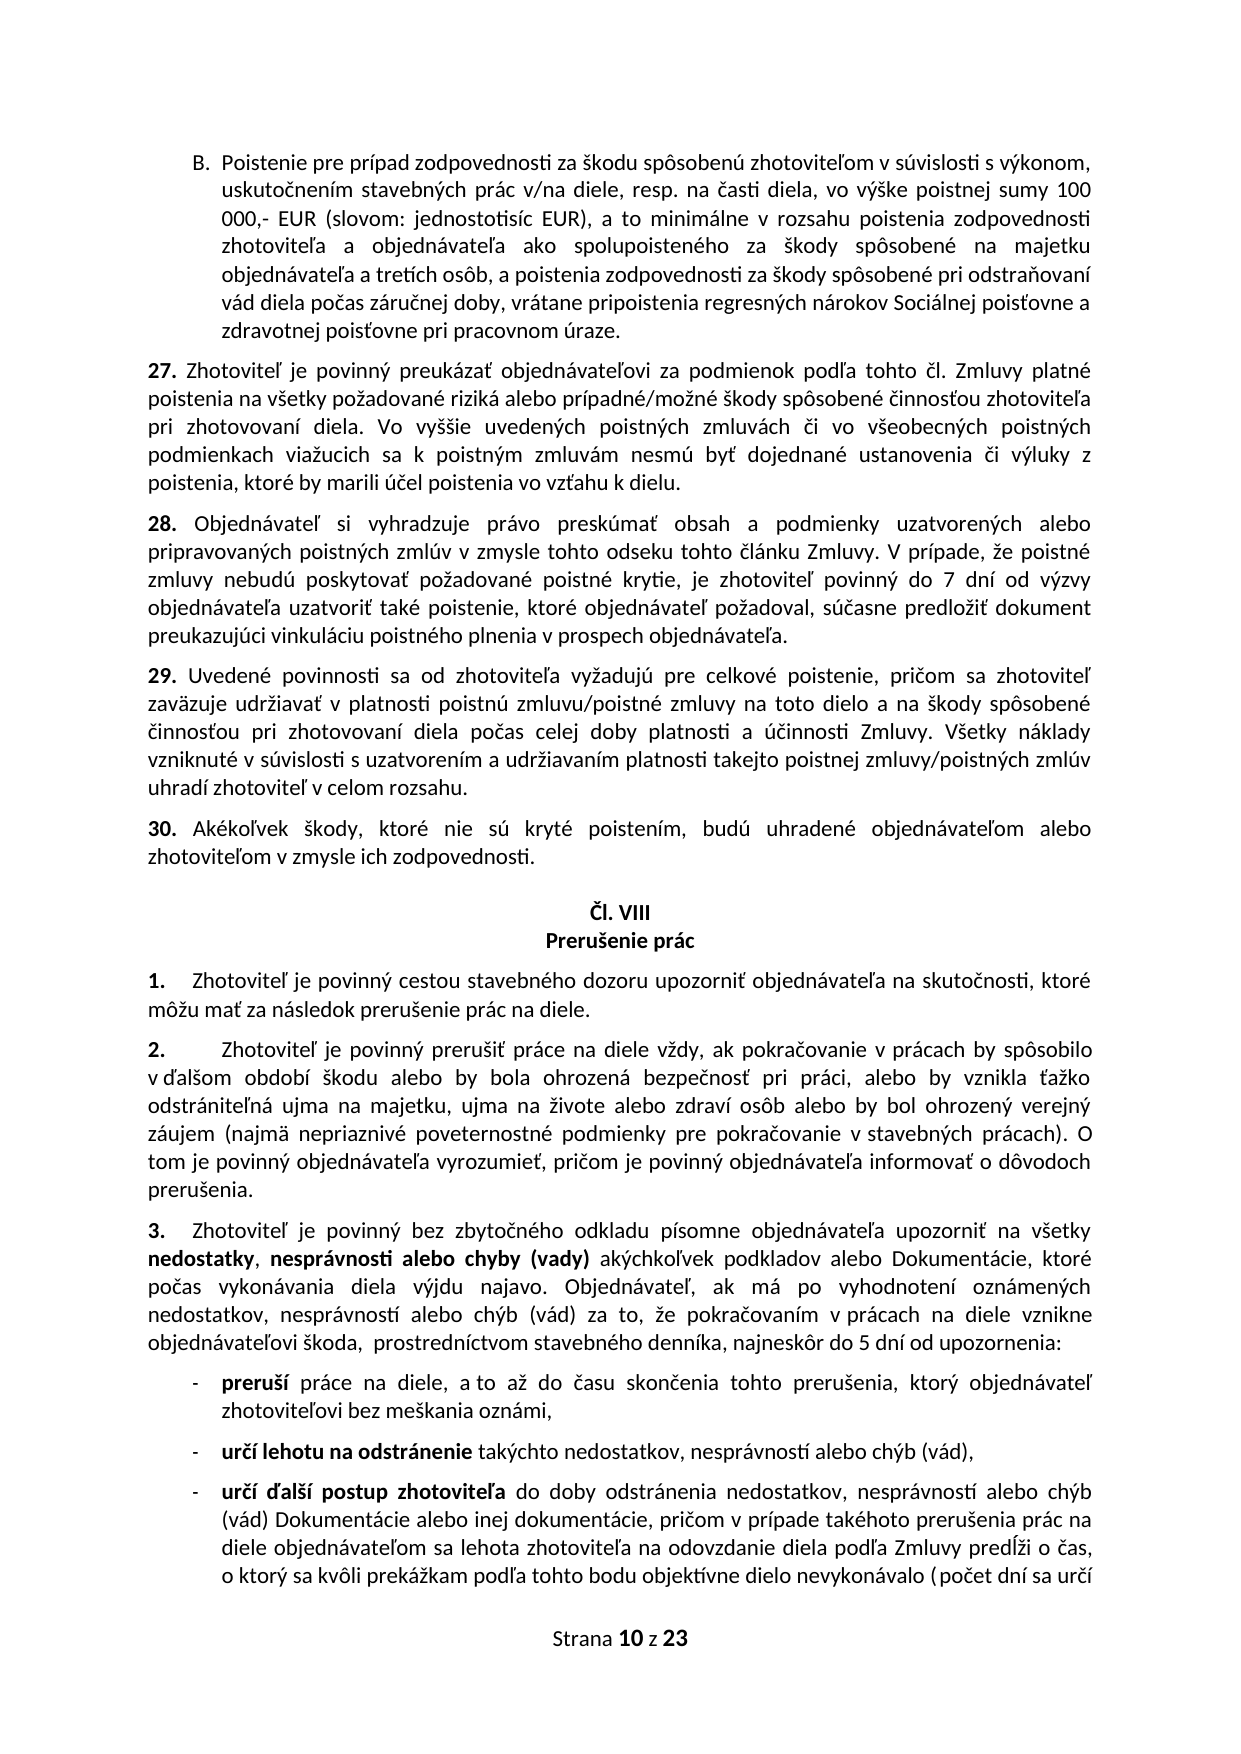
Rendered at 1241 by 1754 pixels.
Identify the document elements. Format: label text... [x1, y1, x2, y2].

text 28. Objednávateľ si vyhradzuje právo preskúmať obsah a podmienky uzatvorených alebo pripravovaných poistných zmlúv v zmysle tohto odseku tohto článku Zmluvy. V prípade, že poistné zmluvy nebudú poskytovať požadované poistné krytie, je zhotoviteľ povinný do 7 dní od výzvy objednávateľa uzatvoriť také poistenie, ktoré objednávateľ požadoval, súčasne predložiť dokument preukazujúci vinkuláciu poistného plnenia v prospech objednávateľa. [148, 509, 1093, 649]
text B. Poistenie pre prípad zodpovednosti za škodu spôsobenú zhotoviteľom v súvislosti s výkonom, uskutočnením stavebných prác v/na diele, resp. na časti diela, vo výške poistnej sumy 100 000,- EUR (slovom: jednostotisíc EUR), a to minimálne v rozsahu poistenia zodpovednosti zhotoviteľa a objednávateľa ako spolupoisteného za škody spôsobené na majetku objednávateľa a tretích osôb, a poistenia zodpovednosti za škody spôsobené pri odstraňovaní vád diela počas záručnej doby, vrátane pripoistenia regresných nárokov Sociálnej poisťovne a zdravotnej poisťovne pri pracovnom úraze. [192, 148, 1093, 344]
text 30. Akékoľvek škody, ktoré nie sú kryté poistením, budú uhradené objednávateľom alebo zhotoviteľom v zmysle ich zodpovednosti. [148, 814, 1093, 870]
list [192, 1477, 1093, 1589]
text 29. Uvedené povinnosti sa od zhotoviteľa vyžadujú pre celkové poistenie, pričom sa zhotoviteľ zaväzuje udržiavať v platnosti poistnú zmluvu/poistné zmluvy na toto dielo a na škody spôsobené činnosťou pri zhotovovaní diela počas celej doby platnosti a účinnosti Zmluvy. Všetky náklady vzniknuté v súvislosti s uzatvorením a udržiavaním platnosti takejto poistnej zmluvy/poistných zmlúv uhradí zhotoviteľ v celom rozsahu. [148, 661, 1093, 802]
text 27. Zhotoviteľ je povinný preukázať objednávateľovi za podmienok podľa tohto čl. Zmluvy platné poistenia na všetky požadované riziká alebo prípadné/možné škody spôsobené činnosťou zhotoviteľa pri zhotovovaní diela. Vo vyššie uvedených poistných zmluvách či vo všeobecných poistných podmienkach viažucich sa k poistným zmluvám nesmú byť dojednané ustanovenia či výluky z poistenia, ktoré by marili účel poistenia vo vzťahu k dielu. [148, 356, 1093, 496]
list určí lehotu na odstránenie takýchto nedostatkov, nesprávností alebo chýb (vád), [192, 1437, 1093, 1465]
list Prerušenie prác [148, 926, 1093, 954]
list Zhotoviteľ je povinný prerušiť práce na diele vždy, ak pokračovanie v prácach by spôsobilo v ďalšom období škodu alebo by bola ohrozená bezpečnosť pri práci, alebo by vznikla ťažko odstrániteľná ujma na majetku, ujma na živote alebo zdraví osôb alebo by bol ohrozený verejný záujem (najmä nepriaznivé poveternostné podmienky pre pokračovanie v stavebných prácach). O tom je povinný objednávateľa vyrozumieť, pričom je povinný objednávateľa informovať o dôvodoch prerušenia. [148, 1035, 1093, 1203]
list Čl. VIII [148, 898, 1093, 926]
list Zhotoviteľ je povinný cestou stavebného dozoru upozorniť objednávateľa na skutočnosti, ktoré môžu mať za následok prerušenie prác na diele. [148, 967, 1093, 1023]
list Zhotoviteľ je povinný bez zbytočného odkladu písomne objednávateľa upozorniť na všetky nedostatky, nesprávnosti alebo chyby (vady) akýchkoľvek podkladov alebo Dokumentácie, ktoré počas vykonávania diela výjdu najavo. Objednávateľ, ak má po vyhodnotení oznámených nedostatkov, nesprávností alebo chýb (vád) za to, že pokračovaním v prácach na diele vznikne objednávateľovi škoda, prostredníctvom stavebného denníka, najneskôr do 5 dní od upozornenia: [148, 1216, 1093, 1356]
list preruší práce na diele, a to až do času skončenia tohto prerušenia, ktorý objednávateľ zhotoviteľovi bez meškania oznámi, [192, 1368, 1093, 1424]
